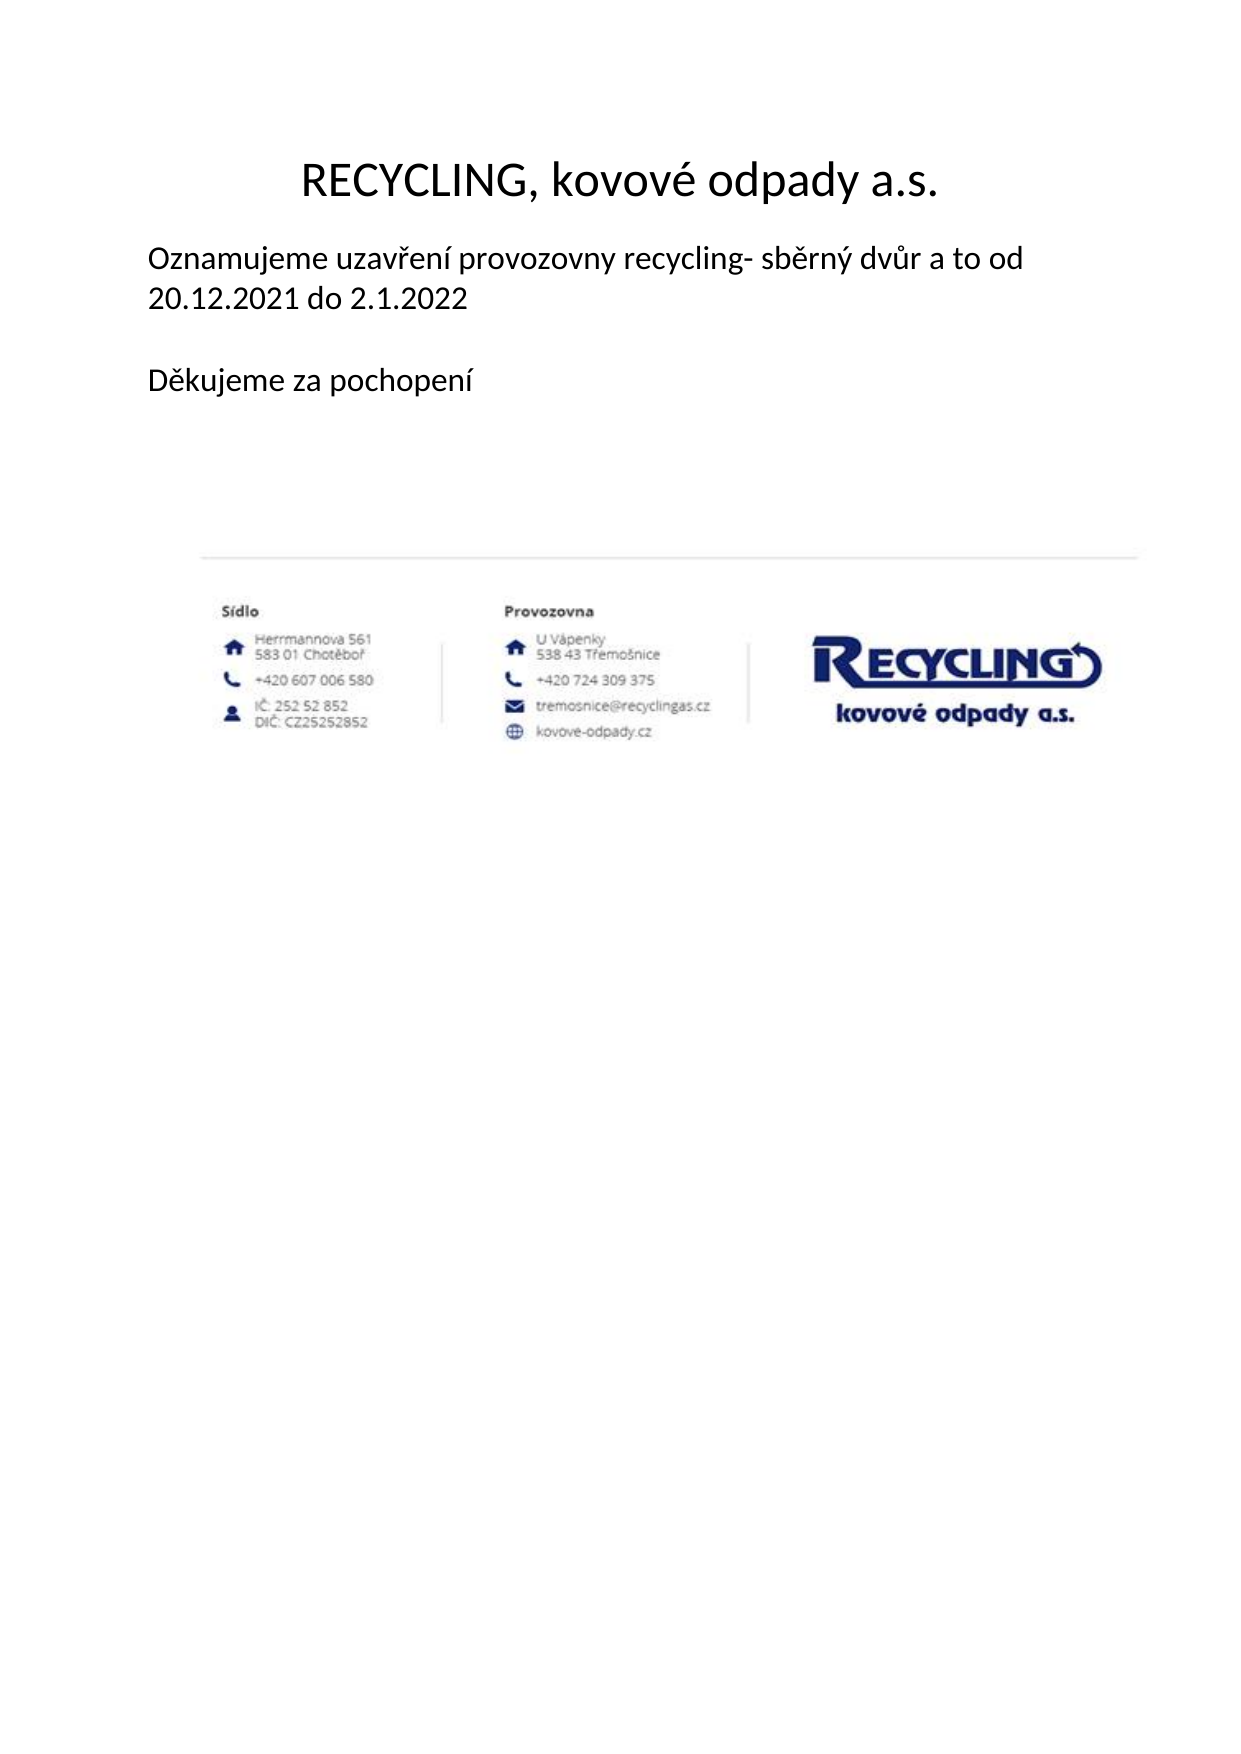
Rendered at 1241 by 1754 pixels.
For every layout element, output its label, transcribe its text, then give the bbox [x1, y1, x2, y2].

text Oznamujeme uzavření provozovny recycling- sběrný dvůr a to od 20.12.2021 do 2.1.2022 [148, 237, 1093, 318]
picture [147, 537, 1178, 787]
text Děkujeme za pochopení [148, 359, 1093, 399]
text RECYCLING, kovové odpady a.s. [148, 148, 1093, 209]
